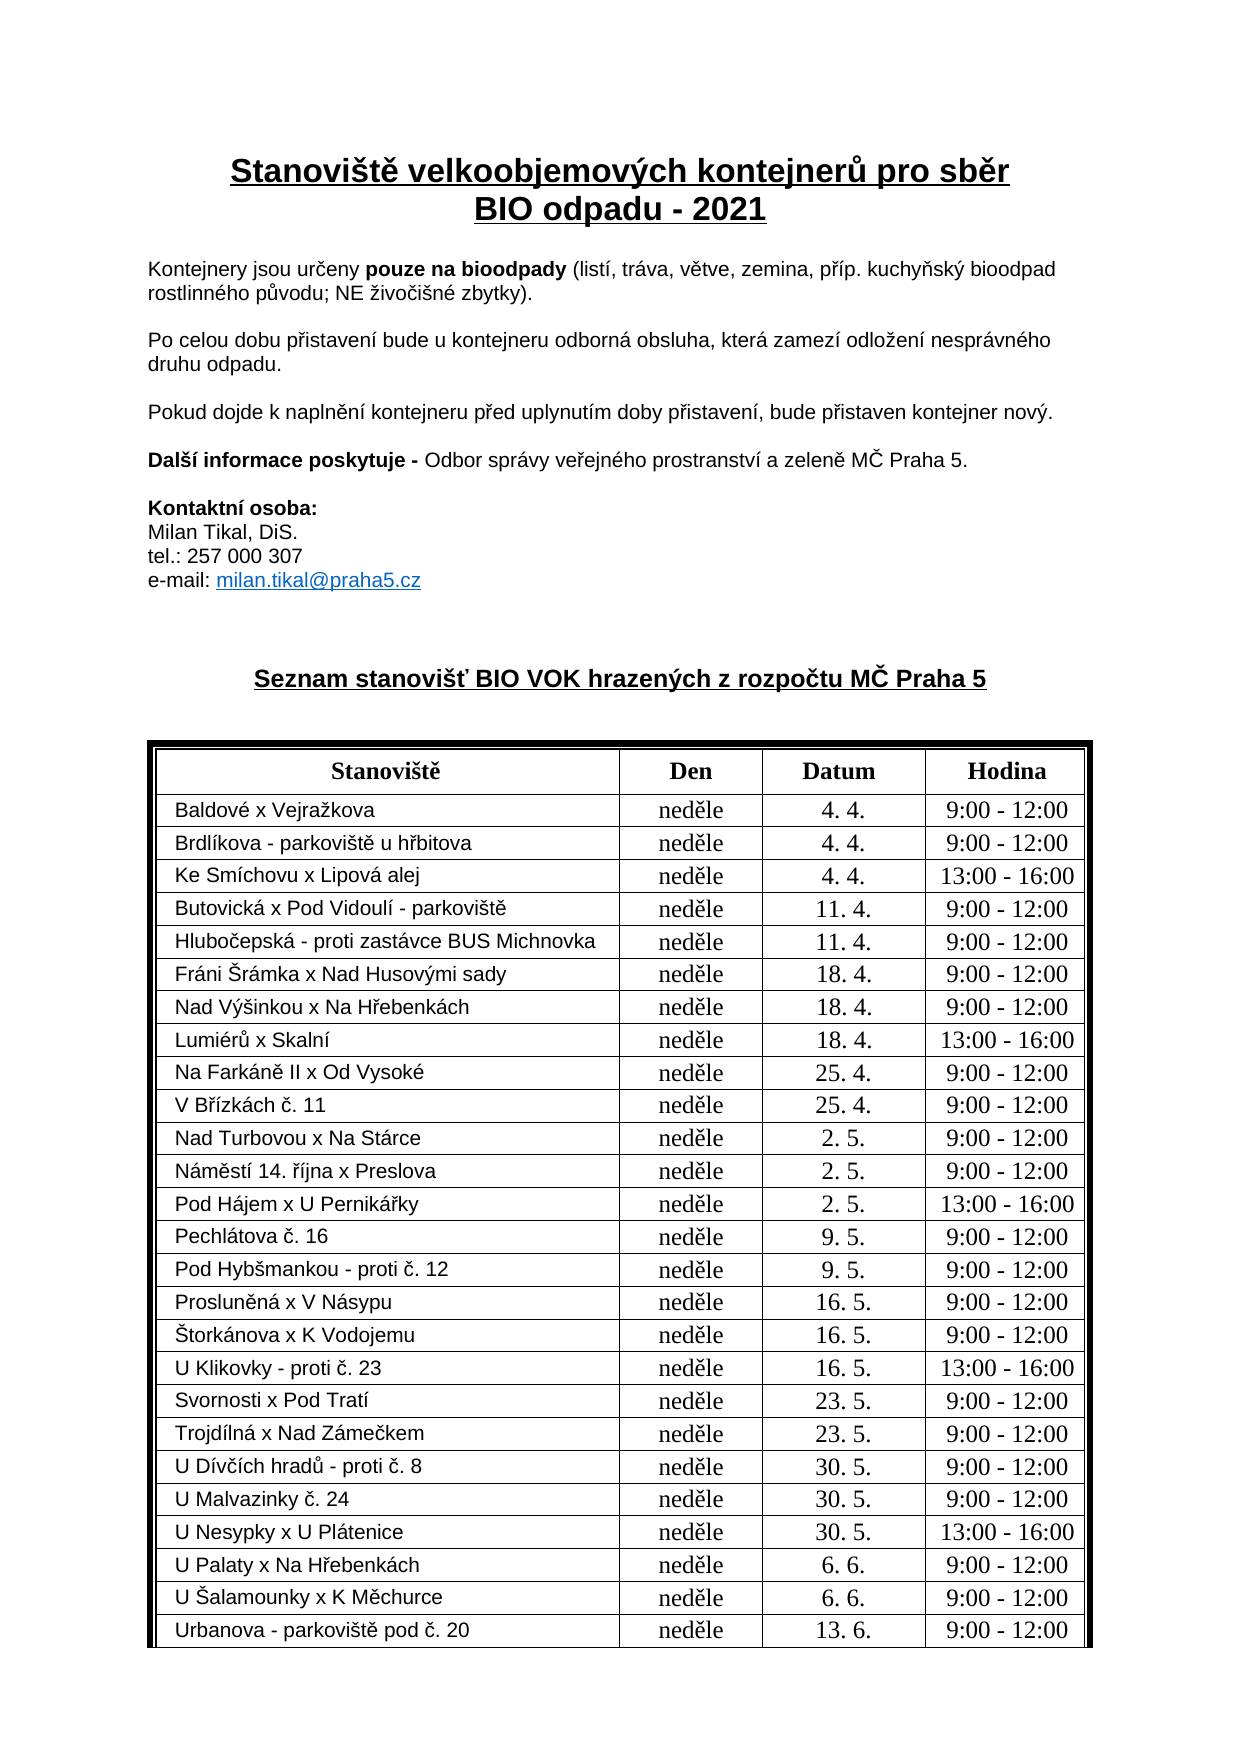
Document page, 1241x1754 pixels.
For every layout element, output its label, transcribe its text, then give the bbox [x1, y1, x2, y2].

table_cell 9:00 - 12:00 [926, 1385, 1084, 1417]
table_cell 30. 5. [763, 1484, 925, 1515]
table_cell Ke Smíchovu x Lipová alej [157, 860, 619, 892]
table_cell 23. 5. [763, 1418, 925, 1450]
table_cell 13:00 - 16:00 [926, 1024, 1084, 1056]
table_cell neděle [620, 1024, 762, 1056]
table_cell 9:00 - 12:00 [926, 1549, 1084, 1581]
table_cell U Malvazinky č. 24 [157, 1484, 619, 1515]
text Pokud dojde k naplnění kontejneru před uplynutím doby přistavení, bude přistaven kontejner nový. [148, 400, 1093, 424]
table_cell U Nesypky x U Plátenice [157, 1516, 619, 1548]
table_cell 9:00 - 12:00 [926, 1254, 1084, 1286]
table_cell Baldové x Vejražkova [157, 795, 619, 826]
table_cell 9:00 - 12:00 [926, 1320, 1084, 1351]
table_cell neděle [620, 1155, 762, 1187]
table_cell neděle [620, 1451, 762, 1482]
table_cell Prosluněná x V Násypu [157, 1287, 619, 1318]
table_cell Trojdílná x Nad Zámečkem [157, 1418, 619, 1450]
table_cell 9:00 - 12:00 [926, 1451, 1084, 1482]
text BIO odpadu - 2021 [148, 189, 1093, 228]
table_cell 9:00 - 12:00 [926, 827, 1084, 859]
table_cell neděle [620, 1516, 762, 1548]
table_cell 9:00 - 12:00 [926, 1155, 1084, 1187]
table_cell 25. 4. [763, 1090, 925, 1122]
table_cell 2. 5. [763, 1123, 925, 1154]
table_cell 9:00 - 12:00 [926, 1615, 1084, 1647]
table_cell 6. 6. [763, 1549, 925, 1581]
table_cell neděle [620, 1188, 762, 1220]
table_cell U Palaty x Na Hřebenkách [157, 1549, 619, 1581]
table_cell Fráni Šrámka x Nad Husovými sady [157, 959, 619, 990]
table_cell neděle [620, 926, 762, 957]
table_cell 30. 5. [763, 1516, 925, 1548]
table_cell neděle [620, 1221, 762, 1253]
table_cell Hlubočepská - proti zastávce BUS Michnovka [157, 926, 619, 957]
table_cell 13:00 - 16:00 [926, 860, 1084, 892]
text Seznam stanovišť BIO VOK hrazených z rozpočtu MČ Praha 5 [148, 664, 1093, 692]
table_cell neděle [620, 991, 762, 1023]
table_cell neděle [620, 1123, 762, 1154]
table_cell 30. 5. [763, 1451, 925, 1482]
table_cell neděle [620, 1418, 762, 1450]
table_cell Náměstí 14. října x Preslova [157, 1155, 619, 1187]
table_cell 16. 5. [763, 1287, 925, 1318]
table_cell 4. 4. [763, 827, 925, 859]
text Stanoviště velkoobjemových kontejnerů pro sběr [148, 151, 1093, 189]
table_cell Nad Výšinkou x Na Hřebenkách [157, 991, 619, 1023]
table_cell 18. 4. [763, 959, 925, 990]
table_cell Pechlátova č. 16 [157, 1221, 619, 1253]
table_cell Nad Turbovou x Na Stárce [157, 1123, 619, 1154]
table_cell 11. 4. [763, 926, 925, 957]
table_cell neděle [620, 893, 762, 925]
table_cell U Šalamounky x K Měchurce [157, 1582, 619, 1614]
table_cell neděle [620, 827, 762, 859]
table_cell neděle [620, 1254, 762, 1286]
table_cell 16. 5. [763, 1320, 925, 1351]
table_cell neděle [620, 860, 762, 892]
table_cell 9:00 - 12:00 [926, 959, 1084, 990]
table_cell 9:00 - 12:00 [926, 1418, 1084, 1450]
table_cell 25. 4. [763, 1057, 925, 1089]
table_cell 11. 4. [763, 893, 925, 925]
table_cell neděle [620, 1352, 762, 1384]
table_cell neděle [620, 1287, 762, 1318]
table_cell 9:00 - 12:00 [926, 893, 1084, 925]
table_cell Urbanova - parkoviště pod č. 20 [157, 1615, 619, 1647]
text Kontaktní osoba: [148, 496, 1093, 520]
text Po celou dobu přistavení bude u kontejneru odborná obsluha, která zamezí odložení nesprávného druhu odpadu. [148, 328, 1093, 376]
table_header Datum [763, 750, 925, 793]
table_cell 9:00 - 12:00 [926, 1221, 1084, 1253]
table_cell Na Farkáně II x Od Vysoké [157, 1057, 619, 1089]
table_cell 13. 6. [763, 1615, 925, 1647]
table_cell neděle [620, 1090, 762, 1122]
table_cell neděle [620, 959, 762, 990]
table_cell neděle [620, 1582, 762, 1614]
text Milan Tikal, DiS. [148, 520, 1093, 544]
table_cell 9:00 - 12:00 [926, 1582, 1084, 1614]
table_cell neděle [620, 1549, 762, 1581]
table_cell Lumiérů x Skalní [157, 1024, 619, 1056]
table_cell 16. 5. [763, 1352, 925, 1384]
table_cell Butovická x Pod Vidoulí - parkoviště [157, 893, 619, 925]
table_cell 6. 6. [763, 1582, 925, 1614]
table_cell 13:00 - 16:00 [926, 1352, 1084, 1384]
table_cell Štorkánova x K Vodojemu [157, 1320, 619, 1351]
table_cell Brdlíkova - parkoviště u hřbitova [157, 827, 619, 859]
table_cell 13:00 - 16:00 [926, 1516, 1084, 1548]
table_cell 9. 5. [763, 1254, 925, 1286]
table_cell neděle [620, 795, 762, 826]
table_cell 9:00 - 12:00 [926, 991, 1084, 1023]
table_cell 4. 4. [763, 795, 925, 826]
table_header Hodina [926, 750, 1084, 793]
table_cell 9. 5. [763, 1221, 925, 1253]
table_header Den [620, 750, 762, 793]
table_cell 9:00 - 12:00 [926, 1123, 1084, 1154]
table_cell 9:00 - 12:00 [926, 1057, 1084, 1089]
table_cell 9:00 - 12:00 [926, 1287, 1084, 1318]
table_cell 13:00 - 16:00 [926, 1188, 1084, 1220]
table_cell Pod Hybšmankou - proti č. 12 [157, 1254, 619, 1286]
table_header Stanoviště [157, 750, 619, 793]
table_cell U Dívčích hradů - proti č. 8 [157, 1451, 619, 1482]
table_cell neděle [620, 1320, 762, 1351]
table_cell 9:00 - 12:00 [926, 1484, 1084, 1515]
table_cell neděle [620, 1484, 762, 1515]
table_cell Svornosti x Pod Tratí [157, 1385, 619, 1417]
table_cell neděle [620, 1057, 762, 1089]
table_cell neděle [620, 1615, 762, 1647]
text e-mail: milan.tikal@praha5.cz [148, 568, 1093, 592]
table_cell neděle [620, 1385, 762, 1417]
table_cell 9:00 - 12:00 [926, 795, 1084, 826]
text tel.: 257 000 307 [148, 544, 1093, 568]
table_cell 18. 4. [763, 1024, 925, 1056]
table_cell 2. 5. [763, 1188, 925, 1220]
table_cell 2. 5. [763, 1155, 925, 1187]
text Další informace poskytuje - Odbor správy veřejného prostranství a zeleně MČ Praha 5. [148, 448, 1093, 472]
table_cell 18. 4. [763, 991, 925, 1023]
table_cell 9:00 - 12:00 [926, 926, 1084, 957]
table_cell 9:00 - 12:00 [926, 1090, 1084, 1122]
table_cell U Klikovky - proti č. 23 [157, 1352, 619, 1384]
table_cell 4. 4. [763, 860, 925, 892]
text Kontejnery jsou určeny pouze na bioodpady (listí, tráva, větve, zemina, příp. kuchyňský bioodpad rostlinného původu; NE živočišné zbytky). [148, 256, 1093, 304]
table_cell V Břízkách č. 11 [157, 1090, 619, 1122]
table_cell 23. 5. [763, 1385, 925, 1417]
table_cell Pod Hájem x U Pernikářky [157, 1188, 619, 1220]
